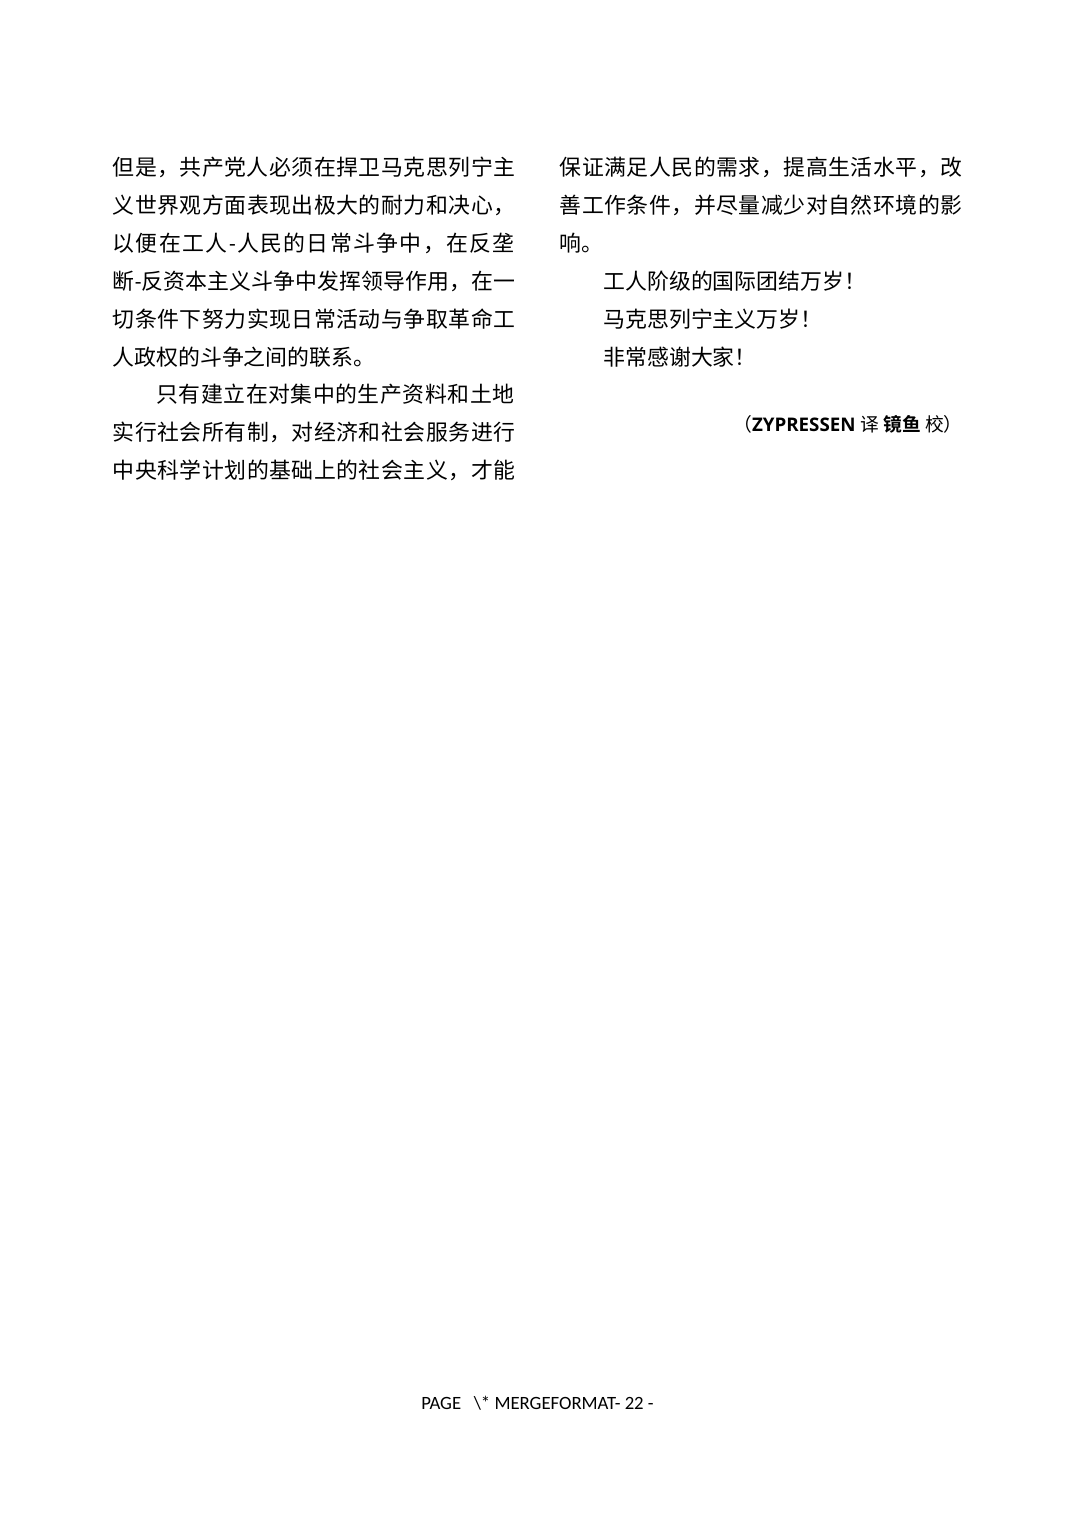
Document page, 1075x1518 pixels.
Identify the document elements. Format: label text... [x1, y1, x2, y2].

text 只有建立在对集中的生产资料和土地实行社会所有制，对经济和社会服务进行中央科学计划的基础上的社会主义，才能保证满足人民的需求，提高生活水平，改善工作条件，并尽量减少对自然环境的影响。 [112, 377, 515, 485]
text （ZYPRESSEN 译 镜鱼 校） [559, 409, 962, 437]
text 只有建立在对集中的生产资料和土地实行社会所有制，对经济和社会服务进行中央科学计划的基础上的社会主义，才能保证满足人民的需求，提高生活水平，改善工作条件，并尽量减少对自然环境的影响。 [559, 150, 962, 257]
text 工人阶级的国际团结万岁！ [559, 264, 962, 295]
text 目前我们的斗争形势十分艰难。来自资产阶级与机会主义者的压力仍然很大。但是，共产党人必须在捍卫马克思列宁主义世界观方面表现出极大的耐力和决心，以便在工人-人民的日常斗争中，在反垄断-反资本主义斗争中发挥领导作用，在一切条件下努力实现日常活动与争取革命工人政权的斗争之间的联系。 [112, 150, 515, 371]
text 非常感谢大家！ [559, 339, 962, 371]
text 马克思列宁主义万岁！ [559, 302, 962, 333]
